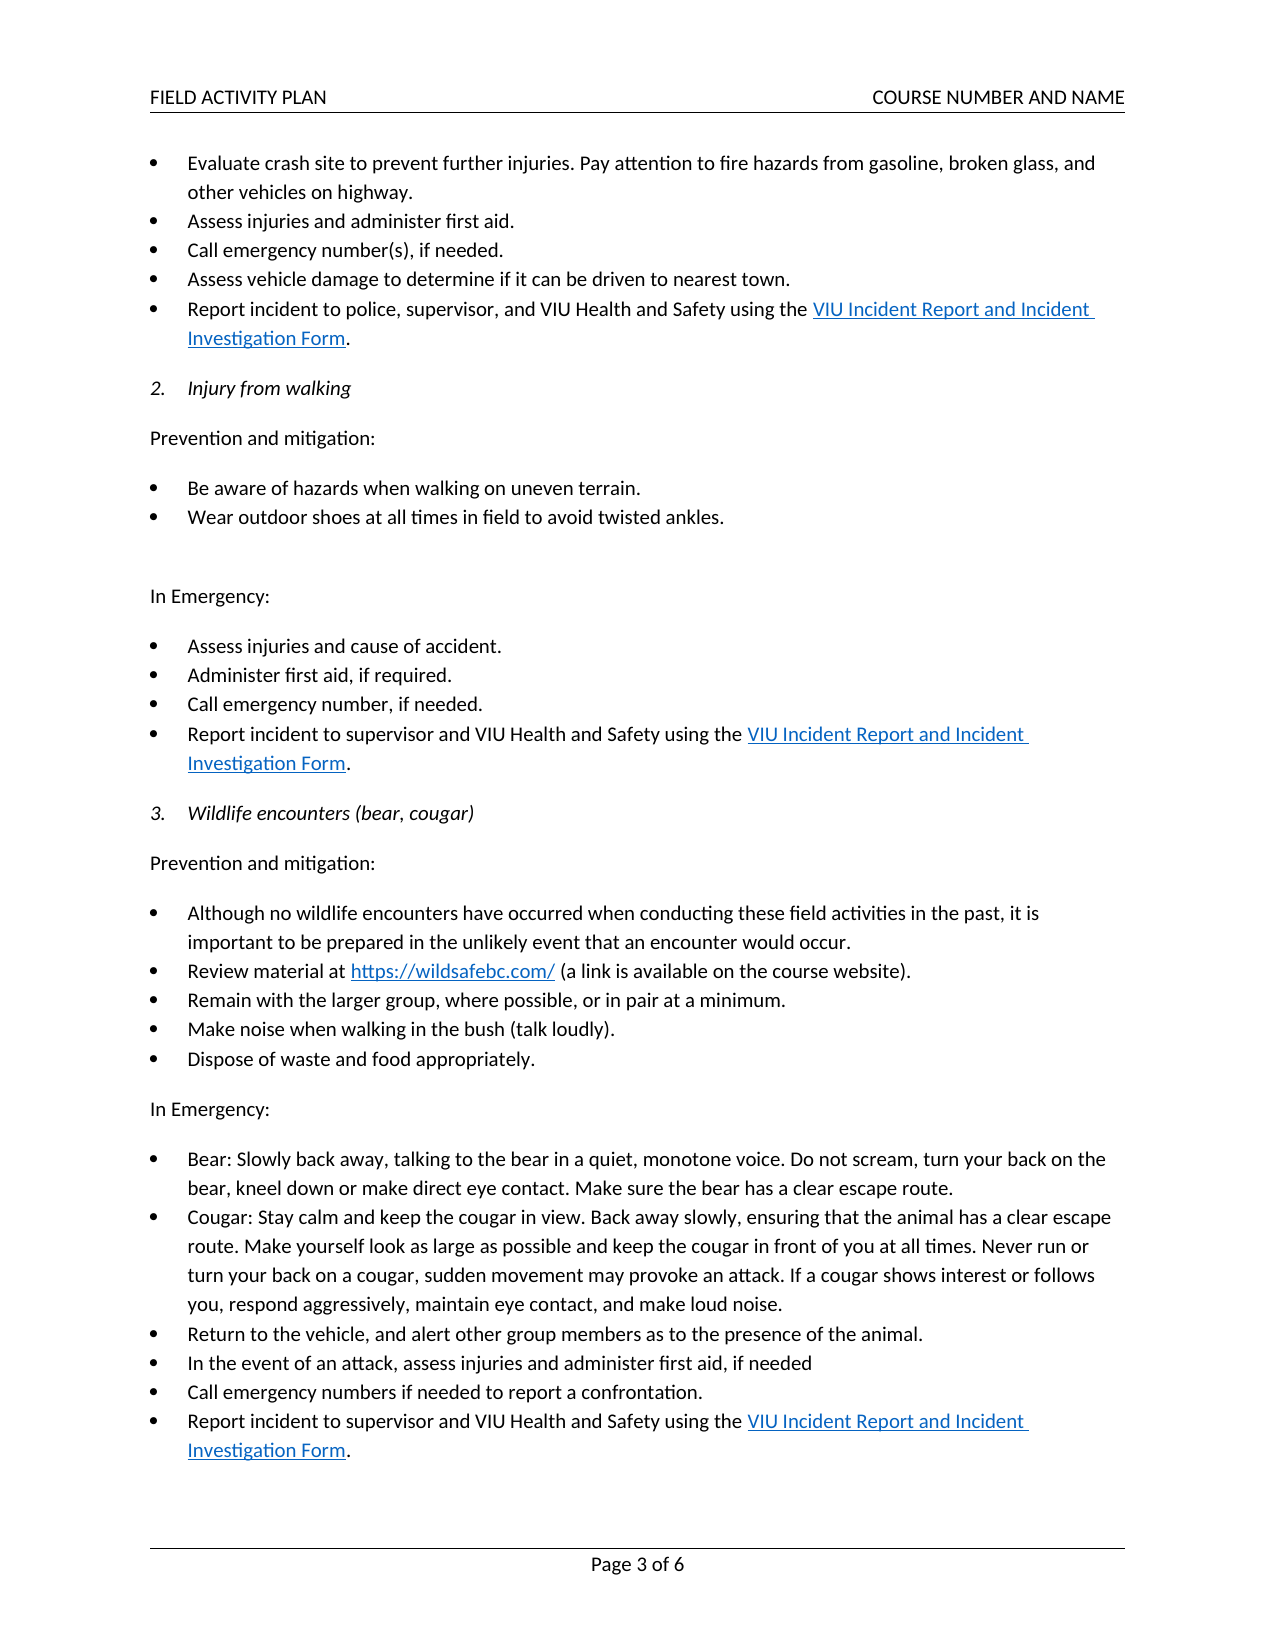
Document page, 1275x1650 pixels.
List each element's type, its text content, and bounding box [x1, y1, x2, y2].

list Report incident to supervisor and VIU Health and Safety using the VIU Incident Report and Incident Investigation Form. [150, 1408, 1125, 1463]
list Although no wildlife encounters have occurred when conducting these field activities in the past, it is important to be prepared in the unlikely event that an encounter would occur. [150, 900, 1125, 954]
list Cougar: Stay calm and keep the cougar in view. Back away slowly, ensuring that the animal has a clear escape route. Make yourself look as large as possible and keep the cougar in front of you at all times. Never run or turn your back on a cougar, sudden movement may provoke an attack. If a cougar shows interest or follows you, respond aggressively, maintain eye contact, and make loud noise. [150, 1204, 1125, 1317]
text In Emergency: [150, 583, 1125, 609]
list Call emergency numbers if needed to report a confrontation. [150, 1379, 1125, 1404]
list Assess injuries and administer first aid. [150, 208, 1125, 234]
text Prevention and mitigation: [150, 425, 1125, 450]
list In the event of an attack, assess injuries and administer first aid, if needed [150, 1350, 1125, 1375]
list Make noise when walking in the bush (talk loudly). [150, 1017, 1125, 1042]
text 3. Wildlife encounters (bear, cougar) [150, 800, 1125, 825]
list Assess injuries and cause of accident. [150, 633, 1125, 659]
list Report incident to supervisor and VIU Health and Safety using the VIU Incident Report and Incident Investigation Form. [150, 721, 1125, 775]
list Call emergency number, if needed. [150, 692, 1125, 717]
text Prevention and mitigation: [150, 850, 1125, 875]
list Report incident to police, supervisor, and VIU Health and Safety using the VIU Incident Report and Incident Investigation Form. [150, 296, 1125, 350]
list Remain with the larger group, where possible, or in pair at a minimum. [150, 987, 1125, 1013]
text In Emergency: [150, 1096, 1125, 1121]
list Assess vehicle damage to determine if it can be driven to nearest town. [150, 267, 1125, 292]
list Return to the vehicle, and alert other group members as to the presence of the animal. [150, 1321, 1125, 1346]
list Be aware of hazards when walking on uneven terrain. [150, 475, 1125, 500]
list Review material at https://wildsafebc.com/ (a link is available on the course website). [150, 958, 1125, 984]
list Bear: Slowly back away, talking to the bear in a quiet, monotone voice. Do not scream, turn your back on the bear, kneel down or make direct eye contact. Make sure the bear has a clear escape route. [150, 1146, 1125, 1200]
text 2. Injury from walking [150, 375, 1125, 400]
list Dispose of waste and food appropriately. [150, 1046, 1125, 1071]
list Call emergency number(s), if needed. [150, 237, 1125, 263]
list Administer first aid, if required. [150, 662, 1125, 688]
list Evaluate crash site to prevent further injuries. Pay attention to fire hazards from gasoline, broken glass, and other vehicles on highway. [150, 150, 1125, 204]
list Wear outdoor shoes at all times in field to avoid twisted ankles. [150, 504, 1125, 529]
